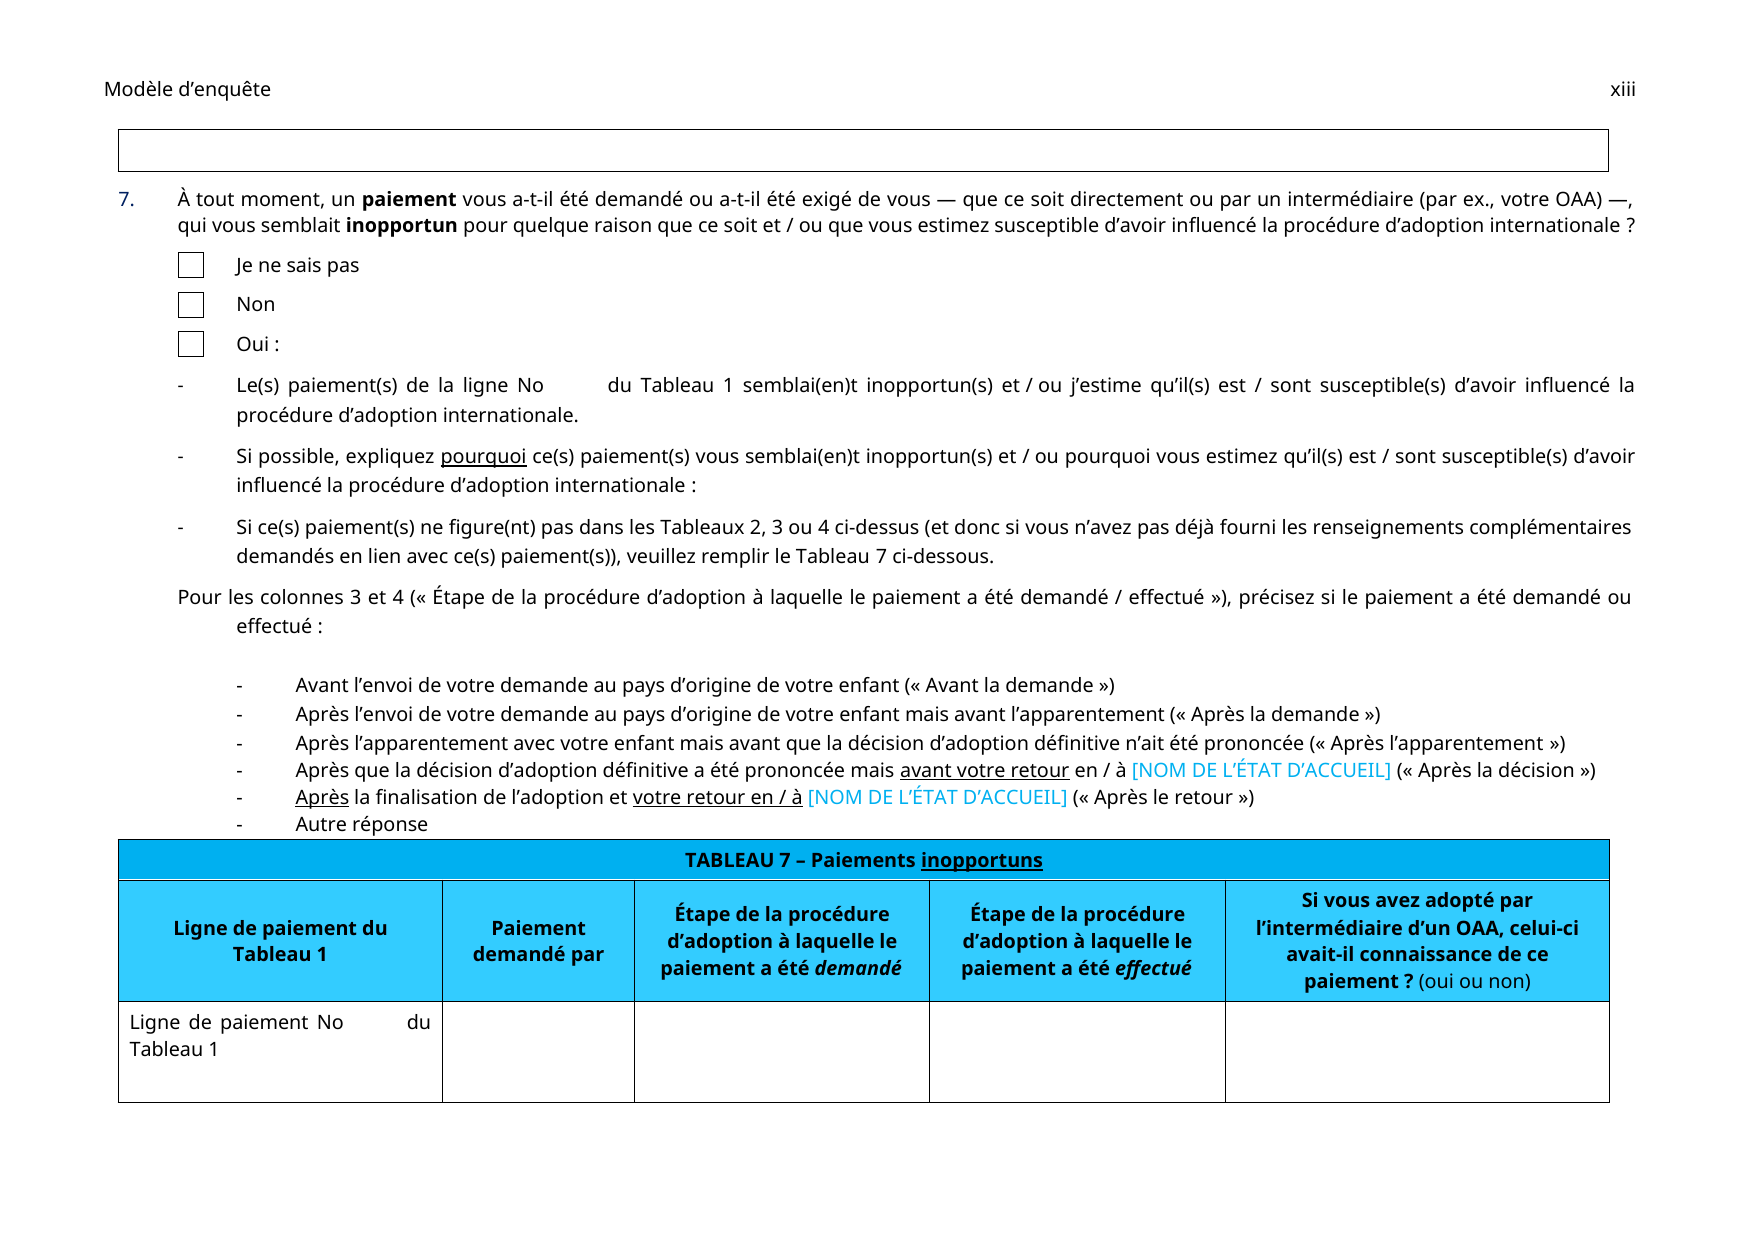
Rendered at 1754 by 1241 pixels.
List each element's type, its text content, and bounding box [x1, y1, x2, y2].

list Après l’apparentement avec votre enfant mais avant que la décision d’adoption définitive n’ait été prononcée (« Après l’apparentement ») [236, 729, 1636, 756]
table_cell [1226, 1002, 1609, 1102]
list Autre réponse [236, 810, 1636, 837]
list Après que la décision d’adoption définitive a été prononcée mais avant votre retour en / à [NOM DE L’ÉTAT D’ACCUEIL] (« Après la décision ») [236, 756, 1636, 783]
list Si ce(s) paiement(s) ne figure(nt) pas dans les Tableaux 2, 3 ou 4 ci-dessus (et donc si vous n’avez pas déjà fourni les renseignements complémentaires demandés en lien avec ce(s) paiement(s)), veuillez remplir le Tableau 7 ci-dessous. [177, 513, 1636, 569]
table_cell Si vous avez adopté par l’intermédiaire d’un OAA, celui-ci avait-il connaissance de ce paiement ? (oui ou non) [1226, 881, 1609, 1001]
list Avant l’envoi de votre demande au pays d’origine de votre enfant (« Avant la demande ») [236, 671, 1636, 698]
text Pour les colonnes 3 et 4 (« Étape de la procédure d’adoption à laquelle le paiement a été demandé / effectué »), précisez si le paiement a été demandé ou effectué : [177, 584, 1636, 640]
table_cell Paiement demandé par [443, 881, 634, 1001]
table_cell Ligne de paiement du Tableau 1 [119, 881, 442, 1001]
table_cell Étape de la procédure d’adoption à laquelle le paiement a été demandé [635, 881, 929, 1001]
table_cell [443, 1002, 634, 1102]
table_header TABLEAU 7 – Paiements inopportuns [119, 840, 1609, 879]
text Je ne sais pas [177, 251, 1636, 278]
list Si possible, expliquez pourquoi ce(s) paiement(s) vous semblai(en)t inopportun(s) et / ou pourquoi vous estimez qu’il(s) est / sont susceptible(s) d’avoir influencé la procédure d’adoption internationale : [177, 442, 1636, 498]
table_cell Étape de la procédure d’adoption à laquelle le paiement a été effectué [930, 881, 1225, 1001]
list Après la finalisation de l’adoption et votre retour en / à [NOM DE L’ÉTAT D’ACCUEIL] (« Après le retour ») [236, 783, 1636, 810]
text Non [177, 291, 1636, 318]
text Oui : [177, 330, 1636, 357]
list À tout moment, un paiement vous a-t-il été demandé ou a-t-il été exigé de vous — que ce soit directement ou par un intermédiaire (par ex., votre OAA) —, qui vous semblait inopportun pour quelque raison que ce soit et / ou que vous estimez susceptible d’avoir influencé la procédure d’adoption internationale ? [118, 185, 1636, 239]
table_cell Ligne de paiement No du Tableau 1 [119, 1002, 442, 1102]
table_cell [635, 1002, 929, 1102]
table_cell [930, 1002, 1225, 1102]
list Après l’envoi de votre demande au pays d’origine de votre enfant mais avant l’apparentement (« Après la demande ») [236, 700, 1636, 727]
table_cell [119, 130, 1608, 171]
list Le(s) paiement(s) de la ligne No du Tableau 1 semblai(en)t inopportun(s) et / ou j’estime qu’il(s) est / sont susceptible(s) d’avoir influencé la procédure d’adoption internationale. [177, 372, 1636, 428]
